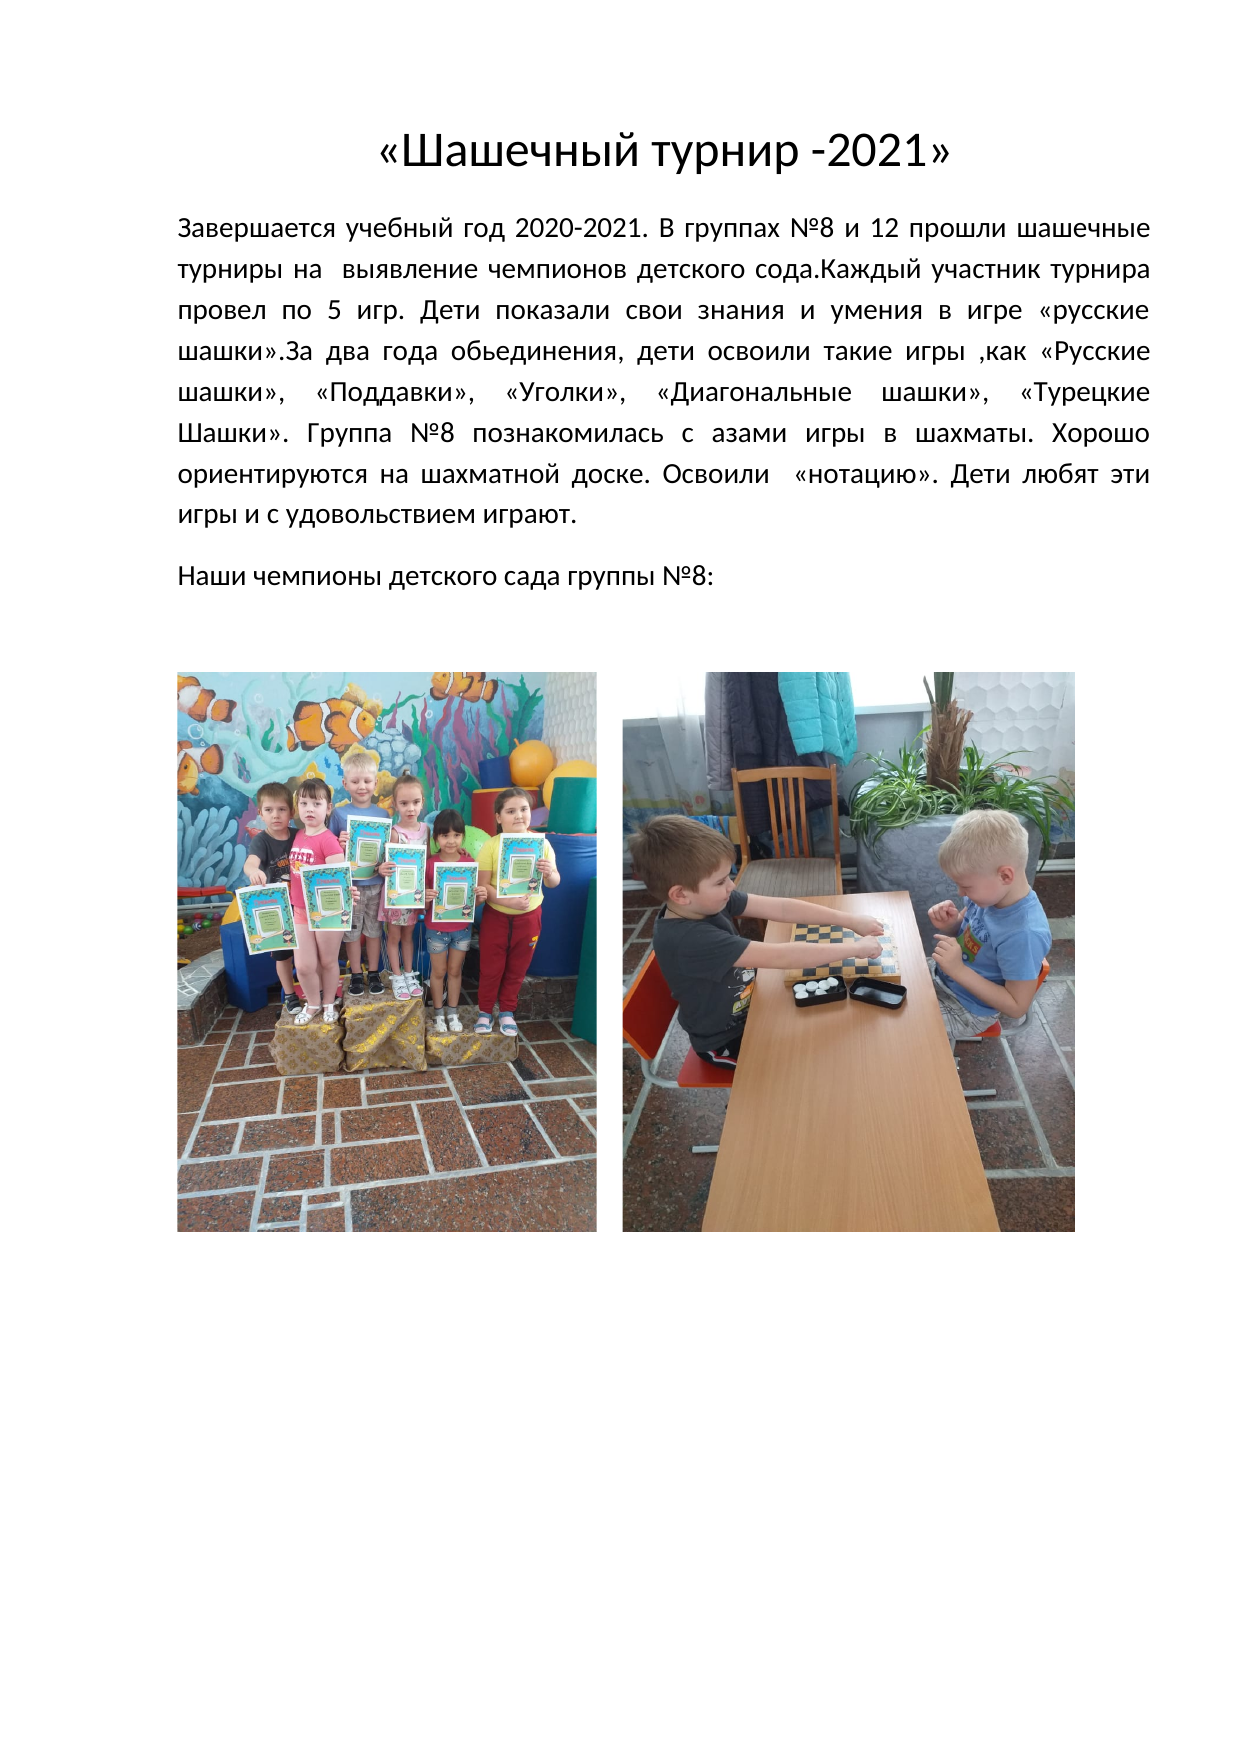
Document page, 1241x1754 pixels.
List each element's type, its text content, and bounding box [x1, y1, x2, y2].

picture [622, 672, 1075, 1232]
text Завершается учебный год 2020-2021. В группах №8 и 12 прошли шашечные турниры на выявление чемпионов детского сода.Каждый участник турнира провел по 5 игр. Дети показали свои знания и умения в игре «русские шашки».За два года обьединения, дети освоили такие игры ,как «Русские шашки», «Поддавки», «Уголки», «Диагональные шашки», «Турецкие Шашки». Группа №8 познакомилась с азами игры в шахматы. Хорошо ориентируются на шахматной доске. Освоили «нотацию». Дети любят эти игры и с удовольствием играют. [177, 209, 1152, 531]
text Наши чемпионы детского сада группы №8: [177, 557, 1152, 593]
picture [177, 672, 597, 1232]
text «Шашечный турнир -2021» [177, 118, 1152, 179]
